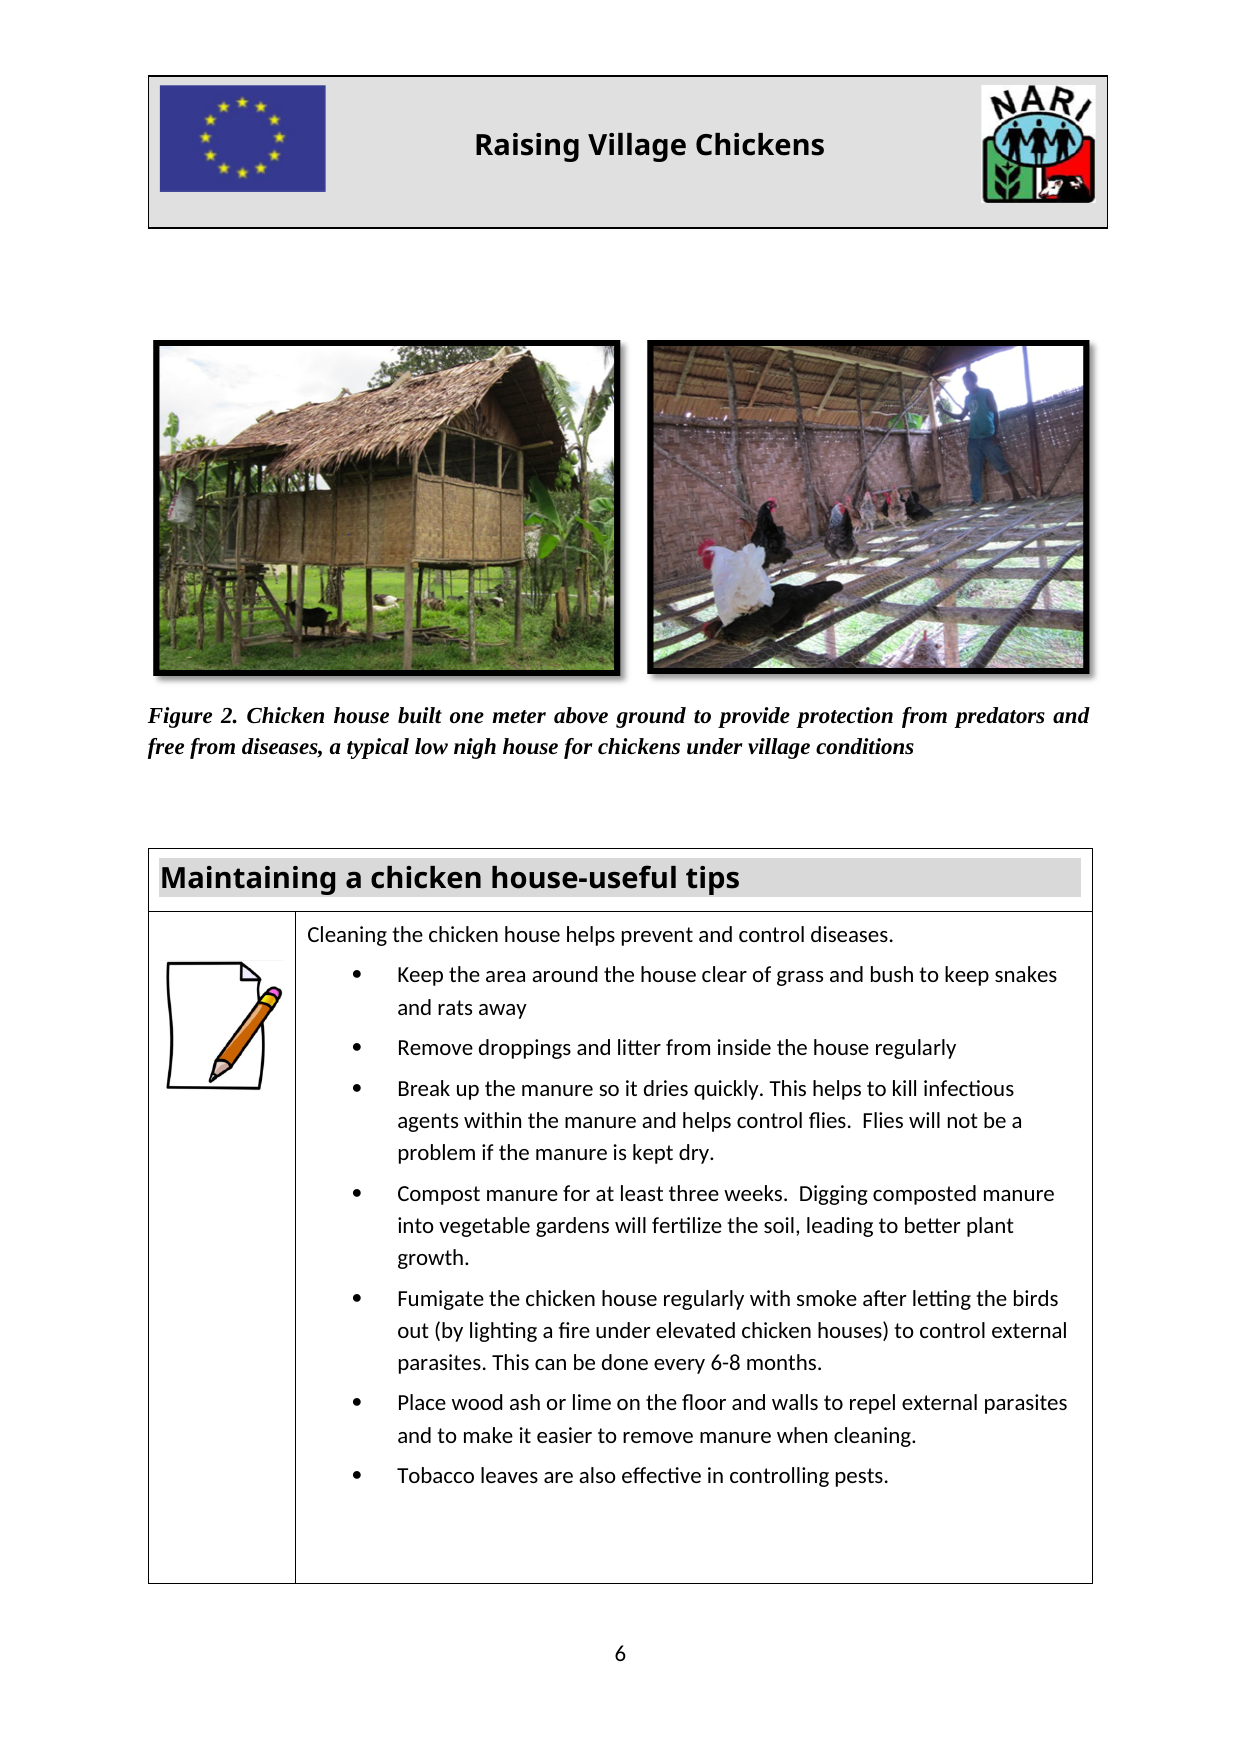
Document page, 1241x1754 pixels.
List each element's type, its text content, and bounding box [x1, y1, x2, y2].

picture [981, 85, 1096, 203]
table_cell Cleaning the chicken house helps prevent and control diseases. Keep the area around the house clear of grass and bush to keep snakes and rats away Remove droppings and litter from inside the house regularly Break up the manure so it dries quickly. This helps to kill infectious agents within the manure and helps control flies. Flies will not be a problem if the manure is kept dry. Compost manure for at least three weeks. Digging composted manure into vegetable gardens will fertilize the soil, leading to better plant growth. Fumigate the chicken house regularly with smoke after letting the birds out (by lighting a fire under elevated chicken houses) to control external parasites. This can be done every 6-8 months. Place wood ash or lime on the floor and walls to repel external parasites and to make it easier to remove manure when cleaning. Tobacco leaves are also effective in controlling pests. [296, 912, 1092, 1582]
table_header Maintaining a chicken house-useful tips [149, 849, 1092, 911]
picture [147, 334, 1104, 690]
picture [159, 85, 326, 192]
text Figure 2. Chicken house built one meter above ground to provide protection from predators and free from diseases, a typical low nigh house for chickens under village conditions [148, 702, 1092, 759]
picture [159, 960, 284, 1092]
table_cell [149, 912, 295, 1582]
